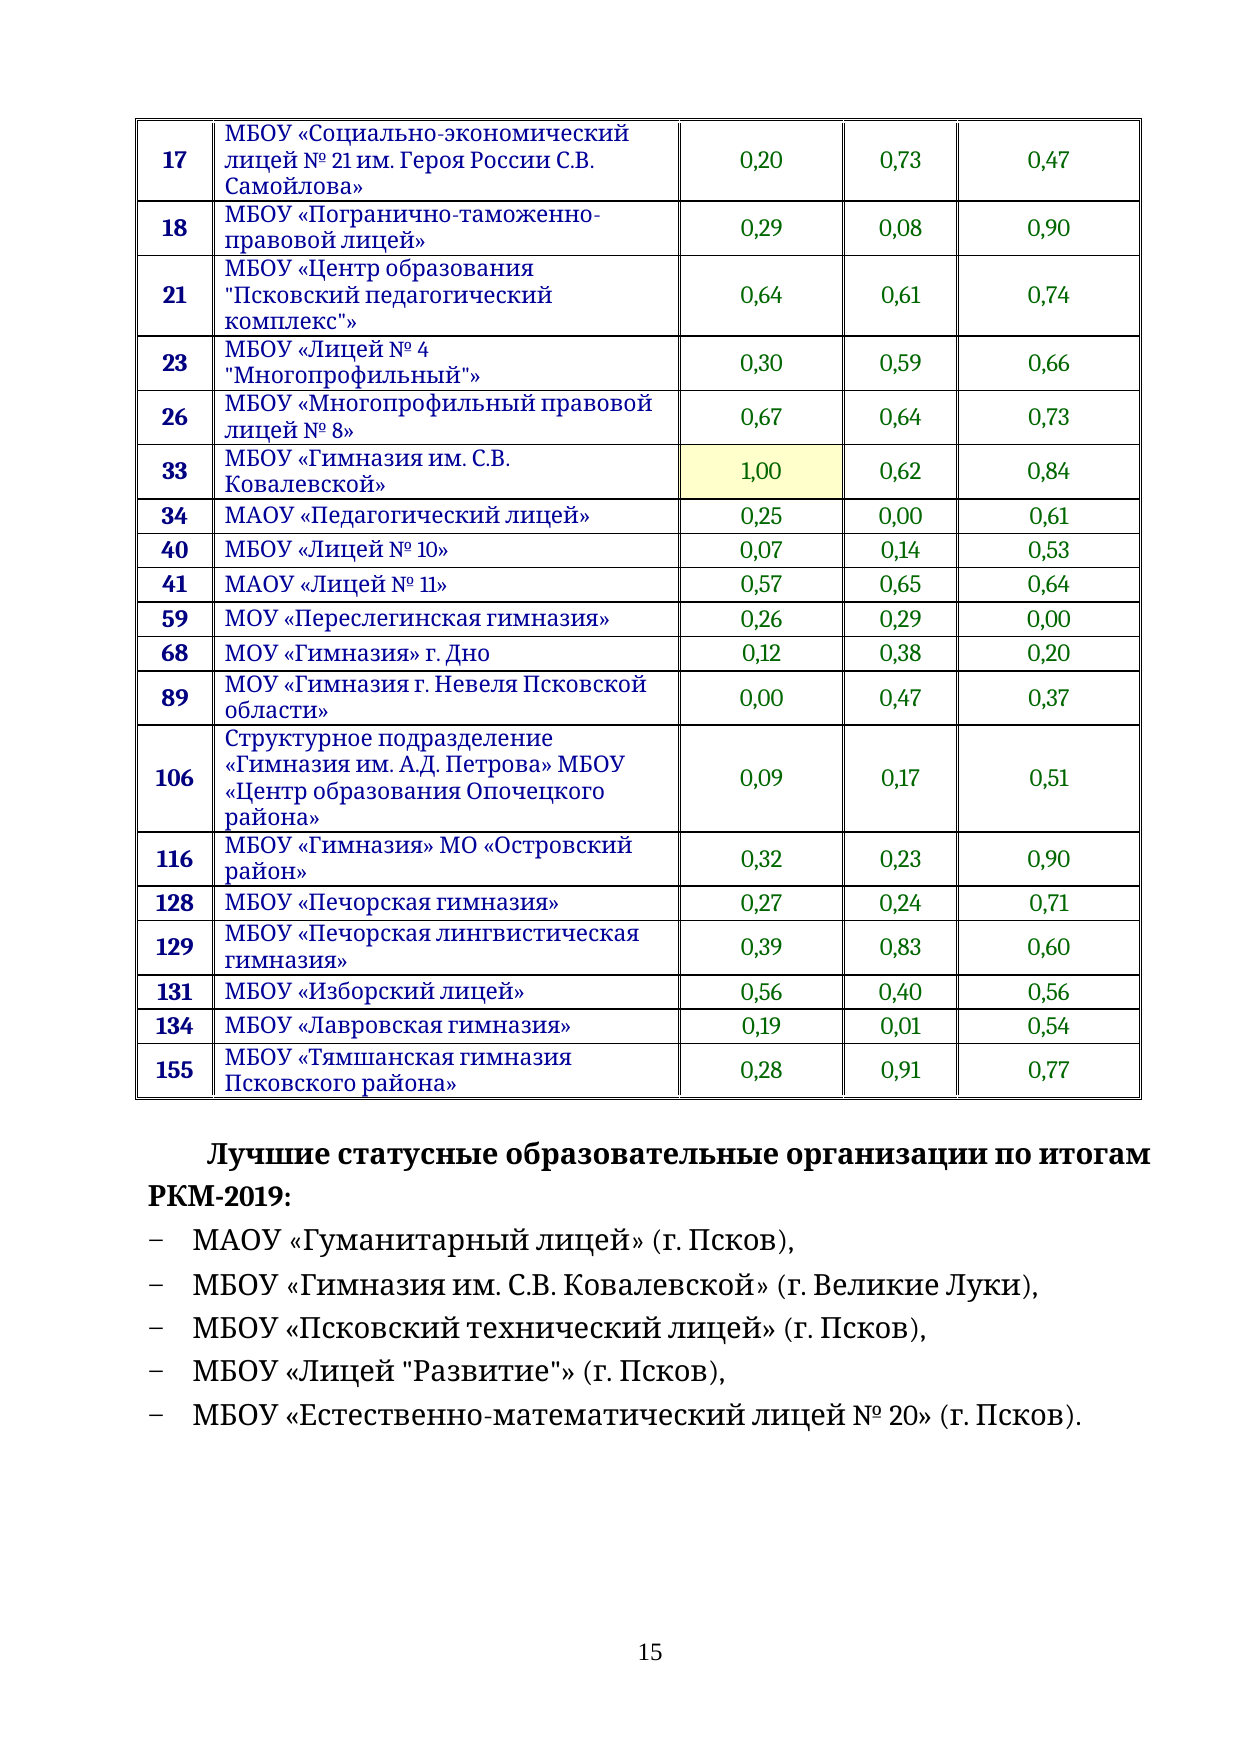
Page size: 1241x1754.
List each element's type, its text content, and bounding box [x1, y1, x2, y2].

table_cell 0,71 [959, 887, 1139, 920]
table_cell 0,19 [681, 1010, 842, 1043]
table_cell 68 [138, 637, 212, 670]
table_cell 0,25 [681, 500, 842, 532]
table_cell 0,27 [681, 887, 842, 920]
table_cell 0,23 [845, 833, 956, 885]
table_cell МБОУ «Лавровская гимназия» [215, 1010, 678, 1043]
table_cell МБОУ «Гимназия им. С.В. Ковалевской» [215, 445, 678, 498]
list МБОУ «Гимназия им. С.В. Ковалевской» (г. Великие Луки), [148, 1267, 1152, 1302]
table_cell 0,32 [681, 833, 842, 885]
table_cell 34 [138, 500, 212, 532]
table_cell 18 [138, 202, 212, 254]
table_cell 0,61 [959, 500, 1139, 532]
table_cell 23 [138, 337, 212, 389]
table_cell МАОУ «Педагогический лицей» [215, 500, 678, 532]
table_cell 0,77 [957, 1044, 1139, 1097]
table_cell 134 [138, 1010, 212, 1043]
table_cell 0,54 [959, 1010, 1139, 1043]
table_cell 0,62 [845, 445, 956, 498]
table_cell 0,56 [959, 976, 1139, 1008]
table_cell МОУ «Переслегинская гимназия» [215, 603, 678, 636]
table_cell 0,90 [959, 202, 1139, 254]
table_cell 33 [138, 445, 212, 498]
table_cell 0,00 [845, 500, 956, 532]
table_cell 116 [138, 833, 212, 885]
table_cell 0,61 [845, 256, 956, 335]
table_cell 0,47 [957, 121, 1139, 200]
table_cell 0,24 [845, 887, 956, 920]
table_cell 0,40 [845, 976, 956, 1008]
table_cell 0,73 [844, 121, 957, 200]
table_cell 0,00 [959, 603, 1139, 636]
table_cell 0,53 [959, 534, 1139, 567]
table_cell 129 [138, 921, 212, 974]
table_cell Структурное подразделение «Гимназия им. А.Д. Петрова» МБОУ «Центр образования Опочецкого района» [215, 726, 678, 831]
table_cell 0,26 [681, 603, 842, 636]
table_cell 0,56 [681, 976, 842, 1008]
table_cell 0,09 [681, 726, 842, 831]
table_cell 0,65 [845, 568, 956, 601]
table_cell 89 [138, 672, 212, 724]
table_cell 0,12 [681, 637, 842, 670]
table_cell 0,00 [681, 672, 842, 724]
table_cell 0,08 [845, 202, 956, 254]
table_cell МОУ «Гимназия г. Невеля Псковской области» [215, 672, 678, 724]
table_cell 0,29 [845, 603, 956, 636]
list МБОУ «Лицей "Развитие"» (г. Псков), [148, 1354, 1152, 1389]
table_cell 0,20 [679, 121, 843, 200]
table_cell 17 [138, 121, 213, 200]
table_cell 0,07 [681, 534, 842, 567]
table_cell 0,20 [959, 637, 1139, 670]
table_cell 0,01 [845, 1010, 956, 1043]
list МАОУ «Гуманитарный лицей» (г. Псков), [148, 1222, 1152, 1258]
table_cell 128 [138, 887, 212, 920]
table_cell 0,57 [681, 568, 842, 601]
table_cell МБОУ «Многопрофильный правовой лицей № 8» [215, 391, 678, 444]
table_cell 59 [138, 603, 212, 636]
text Лучшие статусные образовательные организации по итогам РКМ-2019: [148, 1138, 1152, 1214]
table_cell МБОУ «Печорская лингвистическая гимназия» [215, 921, 678, 974]
table_cell 40 [138, 534, 212, 567]
table_cell 21 [138, 256, 212, 335]
table_cell 0,67 [681, 391, 842, 444]
table_cell 106 [138, 726, 212, 831]
table_cell МАОУ «Лицей № 11» [215, 568, 678, 601]
table_cell 155 [138, 1044, 213, 1097]
table_cell 0,84 [959, 445, 1139, 498]
table_cell 0,60 [959, 921, 1139, 974]
table_cell 0,39 [681, 921, 842, 974]
table_cell 0,64 [681, 256, 842, 335]
table_cell 0,91 [844, 1044, 957, 1097]
table_cell 0,64 [959, 568, 1139, 601]
table_cell МБОУ «Изборский лицей» [215, 976, 678, 1008]
table_cell 0,37 [959, 672, 1139, 724]
table_cell 131 [138, 976, 212, 1008]
table_cell 0,59 [845, 337, 956, 389]
list МБОУ «Естественно-математический лицей № 20» (г. Псков). [148, 1398, 1152, 1433]
table_cell МБОУ «Лицей № 4 "Многопрофильный"» [215, 337, 678, 389]
table_cell 0,47 [845, 672, 956, 724]
table_cell 0,28 [679, 1044, 843, 1097]
table_cell МБОУ «Центр образования "Псковский педагогический комплекс"» [215, 256, 678, 335]
table_cell МБОУ «Гимназия» МО «Островский район» [215, 833, 678, 885]
table_cell 0,66 [959, 337, 1139, 389]
table_cell 0,83 [845, 921, 956, 974]
list МБОУ «Псковский технический лицей» (г. Псков), [148, 1311, 1152, 1346]
table_cell 0,74 [959, 256, 1139, 335]
table_cell МБОУ «Погранично-таможенно-правовой лицей» [215, 202, 678, 254]
table_cell 0,29 [681, 202, 842, 254]
table_cell 1,00 [681, 445, 842, 498]
table_cell 0,14 [845, 534, 956, 567]
table_cell МБОУ «Лицей № 10» [215, 534, 678, 567]
table_cell 0,17 [845, 726, 956, 831]
table_cell МБОУ «Печорская гимназия» [215, 887, 678, 920]
table_cell 0,64 [845, 391, 956, 444]
table_cell 0,73 [959, 391, 1139, 444]
table_cell 0,30 [681, 337, 842, 389]
table_cell МБОУ «Социально-экономический лицей № 21 им. Героя России С.В. Самойлова» [213, 121, 679, 200]
table_cell 26 [138, 391, 212, 444]
table_cell 41 [138, 568, 212, 601]
table_cell 0,90 [959, 833, 1139, 885]
table_cell МОУ «Гимназия» г. Дно [215, 637, 678, 670]
table_cell 0,51 [959, 726, 1139, 831]
table_cell 0,38 [845, 637, 956, 670]
table_cell МБОУ «Тямшанская гимназия Псковского района» [213, 1044, 679, 1097]
